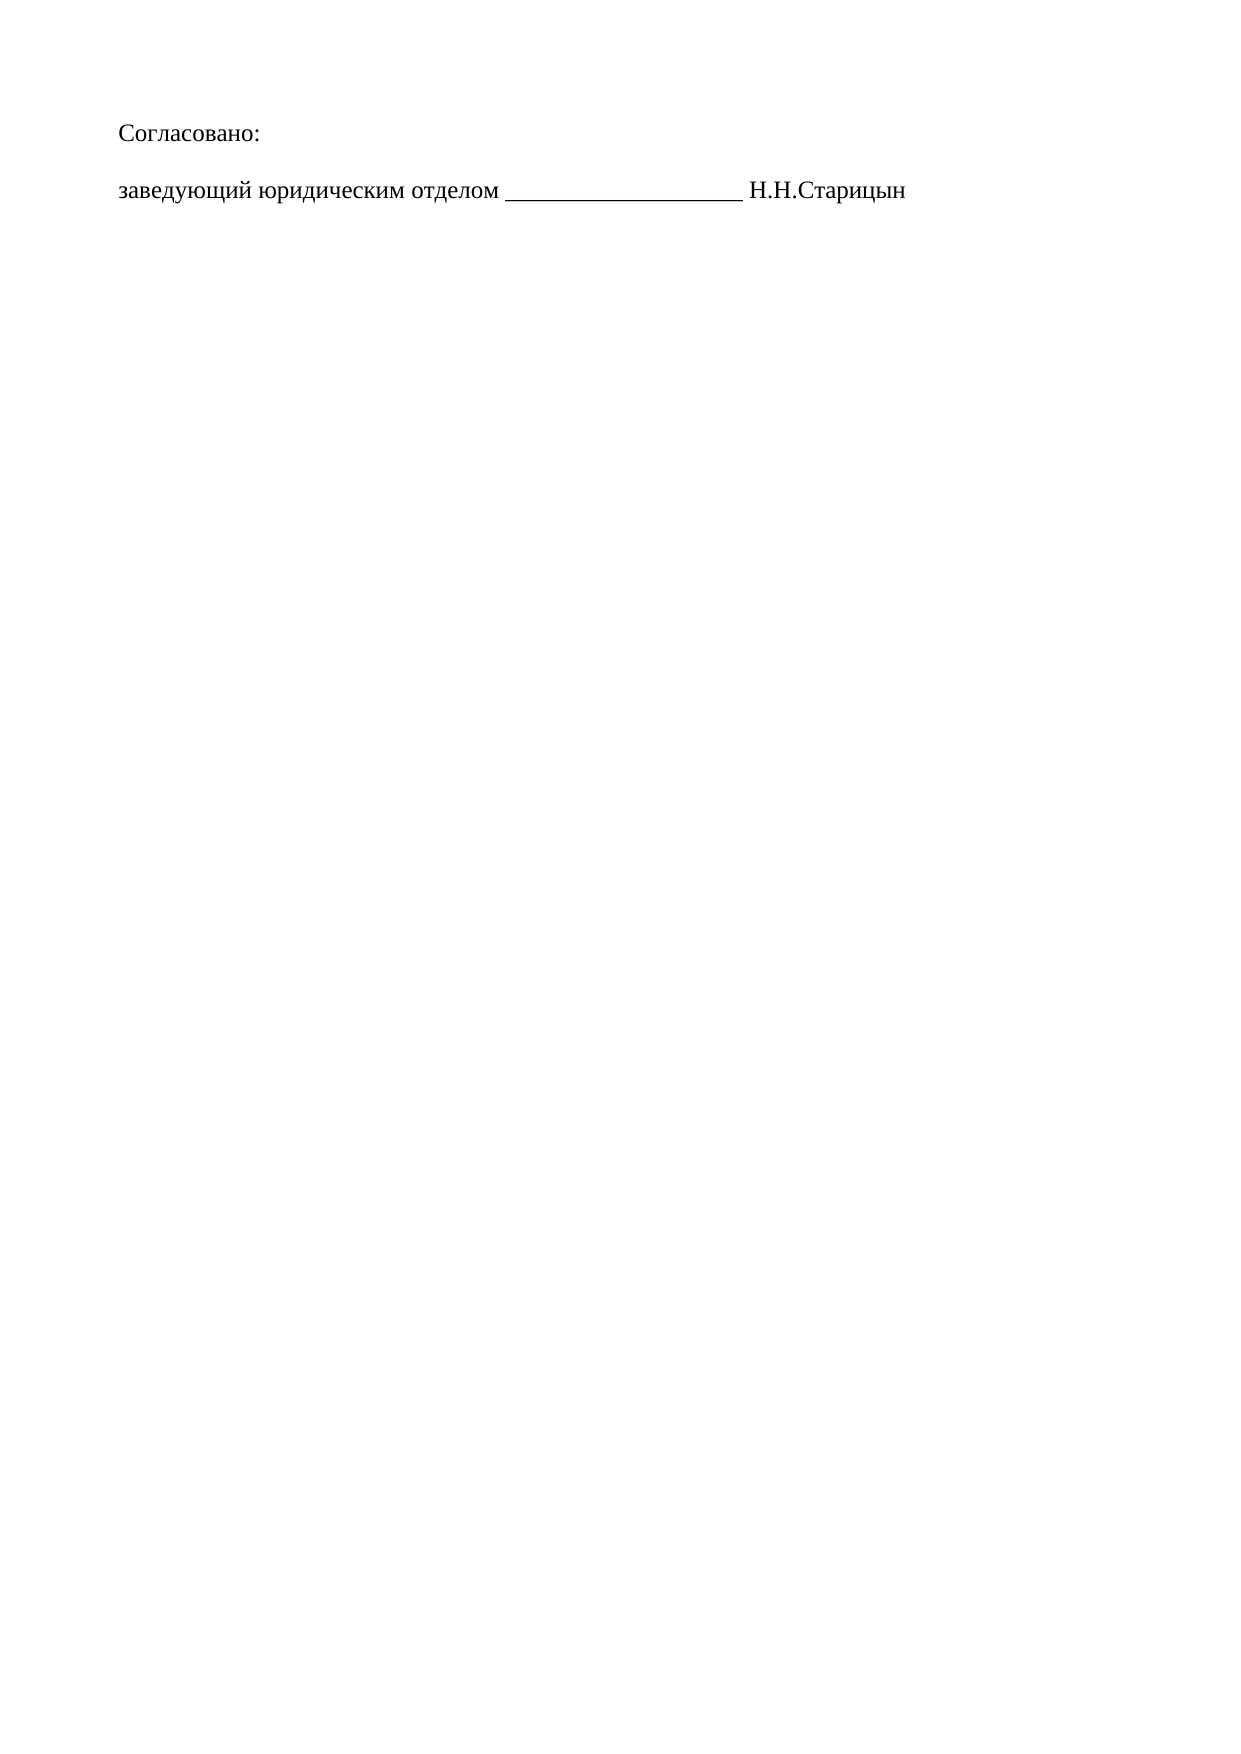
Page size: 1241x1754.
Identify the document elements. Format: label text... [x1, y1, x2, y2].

text Согласовано: [118, 118, 1181, 147]
text заведующий юридическим отделом ___________________ Н.Н.Старицын [118, 176, 1181, 233]
